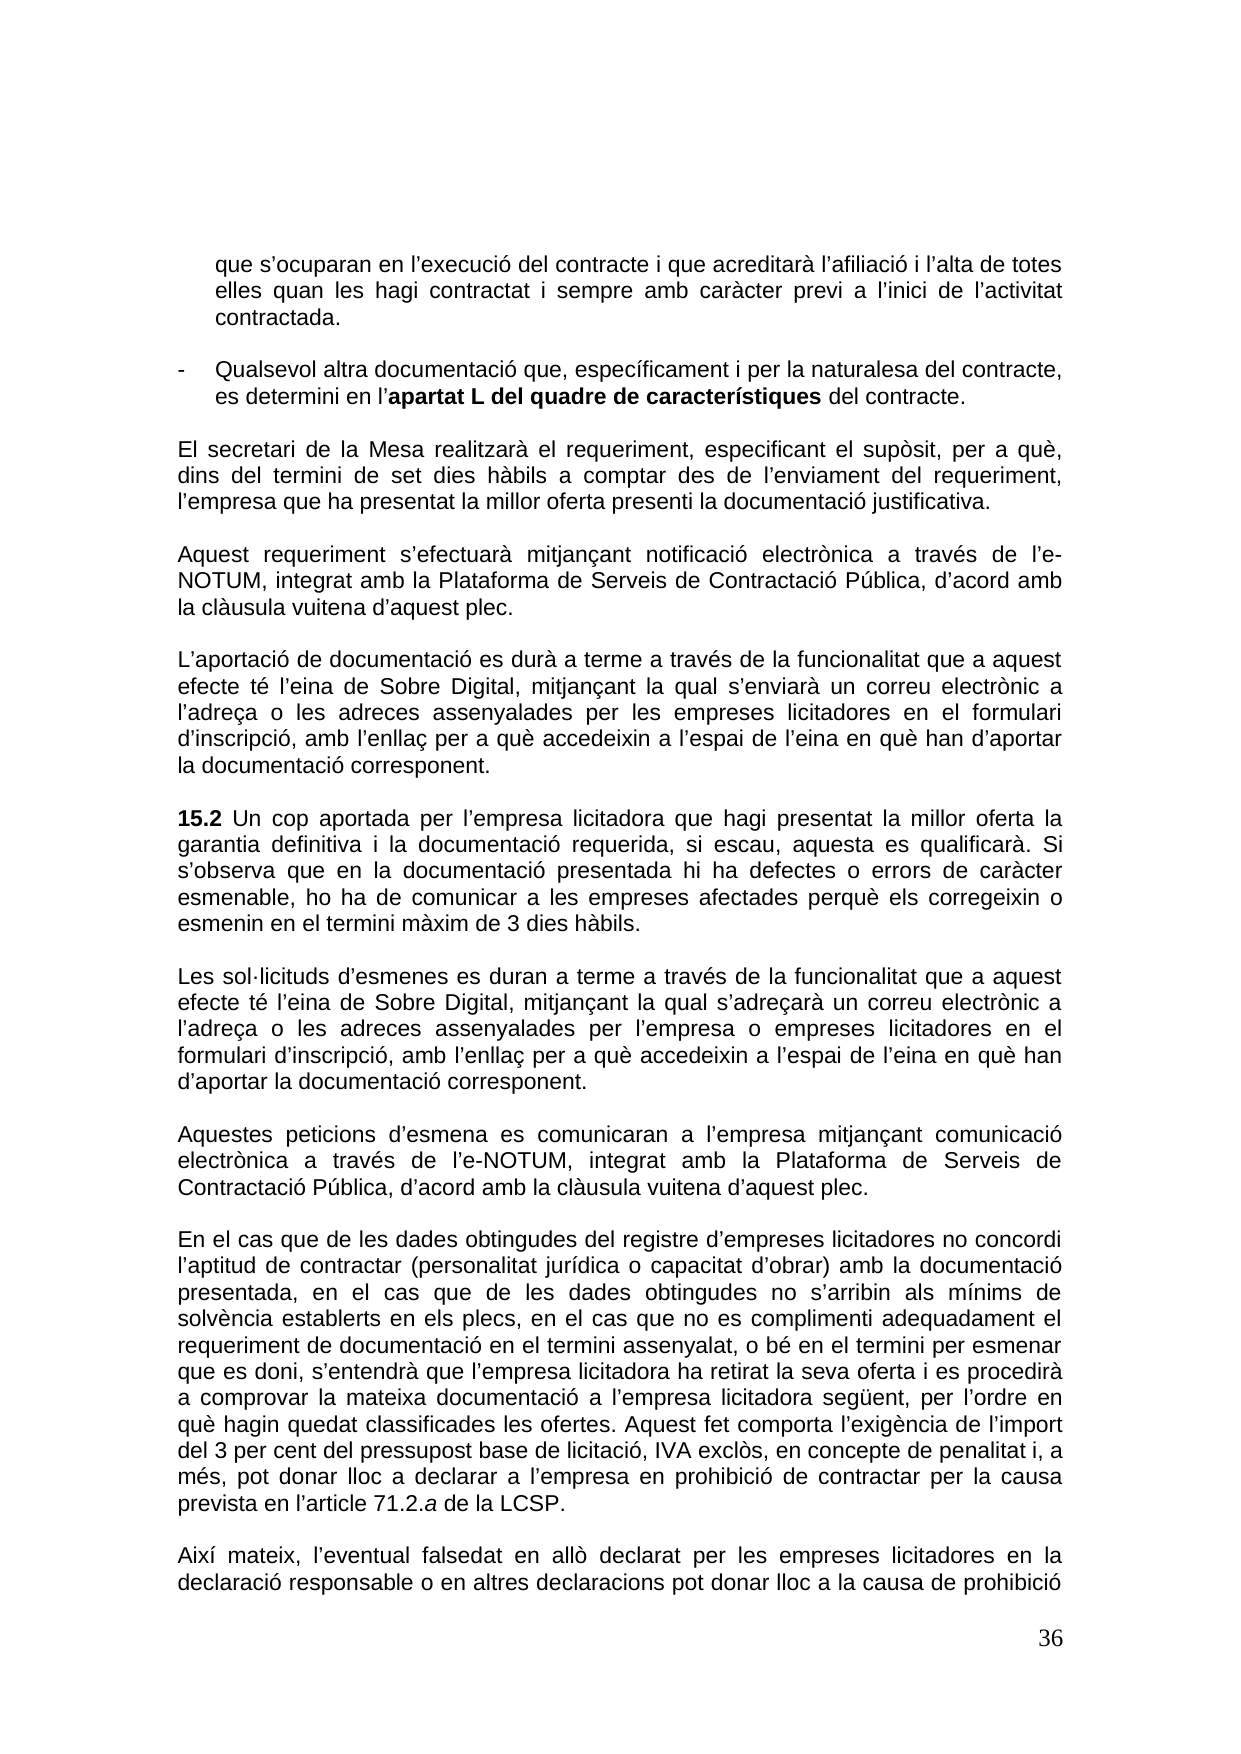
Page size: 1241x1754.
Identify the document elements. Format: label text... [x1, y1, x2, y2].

text 15.2 Un cop aportada per l’empresa licitadora que hagi presentat la millor oferta la garantia definitiva i la documentació requerida, si escau, aquesta es qualificarà. Si s’observa que en la documentació presentada hi ha defectes o errors de caràcter esmenable, ho ha de comunicar a les empreses afectades perquè els corregeixin o esmenin en el termini màxim de 3 dies hàbils. [177, 804, 1063, 936]
text L’aportació de documentació es durà a terme a través de la funcionalitat que a aquest efecte té l’eina de Sobre Digital, mitjançant la qual s’enviarà un correu electrònic a l’adreça o les adreces assenyalades per les empreses licitadores en el formulari d’inscripció, amb l’enllaç per a què accedeixin a l’espai de l’eina en què han d’aportar la documentació corresponent. [177, 646, 1063, 778]
text Les sol·licituds d’esmenes es duran a terme a través de la funcionalitat que a aquest efecte té l’eina de Sobre Digital, mitjançant la qual s’adreçarà un correu electrònic a l’adreça o les adreces assenyalades per l’empresa o empreses licitadores en el formulari d’inscripció, amb l’enllaç per a què accedeixin a l’espai de l’eina en què han d’aportar la documentació corresponent. [177, 963, 1063, 1094]
text Aquest requeriment s’efectuarà mitjançant notificació electrònica a través de l’e- NOTUM, integrat amb la Plataforma de Serveis de Contractació Pública, d’acord amb la clàusula vuitena d’aquest plec. [177, 541, 1063, 620]
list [177, 251, 1063, 330]
text Aquestes peticions d’esmena es comunicaran a l’empresa mitjançant comunicació electrònica a través de l’e-NOTUM, integrat amb la Plataforma de Serveis de Contractació Pública, d’acord amb la clàusula vuitena d’aquest plec. [177, 1121, 1063, 1200]
text El secretari de la Mesa realitzarà el requeriment, especificant el supòsit, per a què, dins del termini de set dies hàbils a comptar des de l’enviament del requeriment, l’empresa que ha presentat la millor oferta presenti la documentació justificativa. [177, 436, 1063, 514]
list Qualsevol altra documentació que, específicament i per la naturalesa del contracte, es determini en l’apartat L del quadre de característiques del contracte. [177, 356, 1063, 409]
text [177, 1542, 1063, 1595]
text En el cas que de les dades obtingudes del registre d’empreses licitadores no concordi l’aptitud de contractar (personalitat jurídica o capacitat d’obrar) amb la documentació presentada, en el cas que de les dades obtingudes no s’arribin als mínims de solvència establerts en els plecs, en el cas que no es complimenti adequadament el requeriment de documentació en el termini assenyalat, o bé en el termini per esmenar que es doni, s’entendrà que l’empresa licitadora ha retirat la seva oferta i es procedirà a comprovar la mateixa documentació a l’empresa licitadora següent, per l’ordre en què hagin quedat classificades les ofertes. Aquest fet comporta l’exigència de l’import del 3 per cent del pressupost base de licitació, IVA exclòs, en concepte de penalitat i, a més, pot donar lloc a declarar a l’empresa en prohibició de contractar per la causa prevista en l’article 71.2.a de la LCSP. [177, 1226, 1063, 1516]
